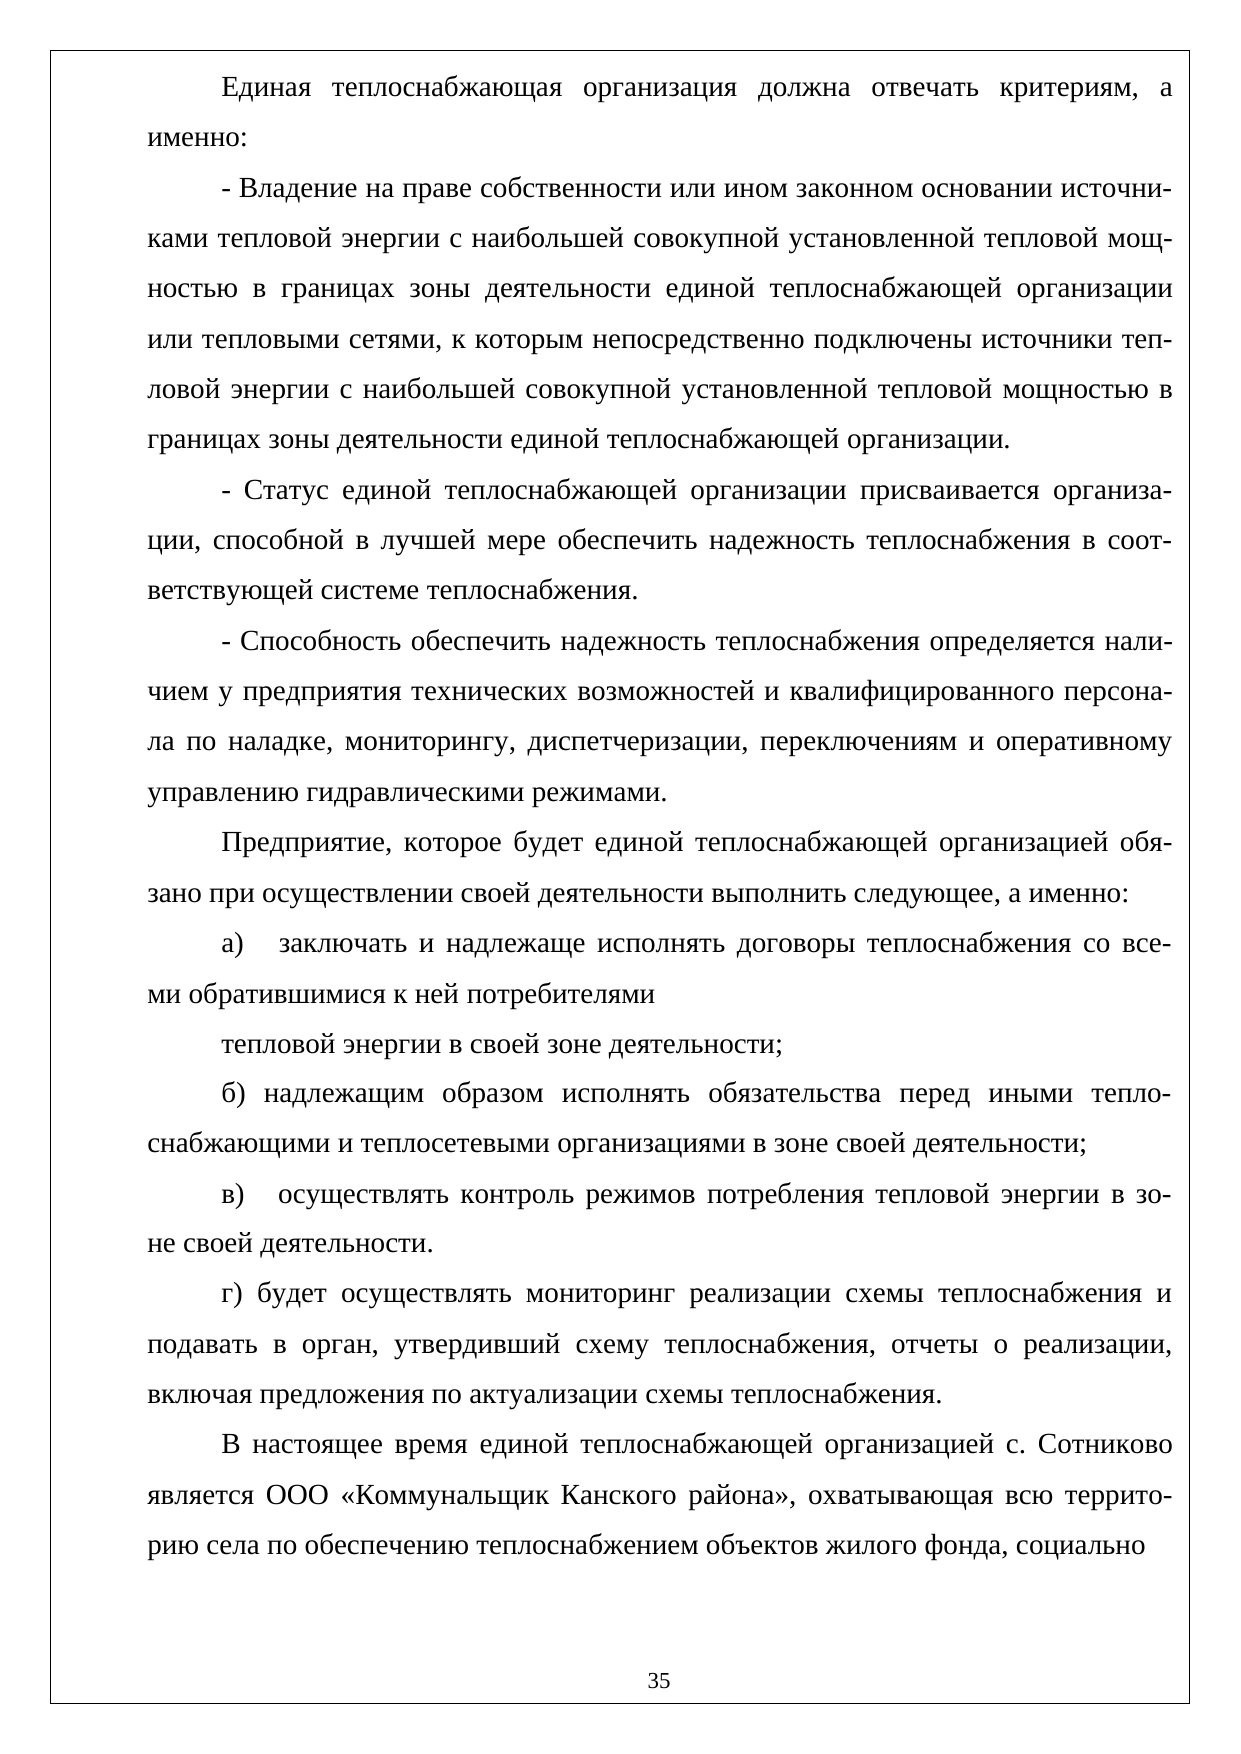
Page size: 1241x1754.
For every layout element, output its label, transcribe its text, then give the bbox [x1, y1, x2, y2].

text а) заключать и надлежаще исполнять договоры теплоснабжения со все- ми обратившимися к ней потребителями [147, 925, 1173, 1009]
list Владение на праве собственности или ином законном основании источни- ками тепловой энергии с наибольшей совокупной установленной тепловой мощ- ностью в границах зоны деятельности единой теплоснабжающей организации или тепловыми сетями, к которым непосредственно подключены источники теп- ловой энергии с наибольшей совокупной установленной тепловой мощностью в границах зоны деятельности единой теплоснабжающей организации. [147, 170, 1174, 455]
text г) будет осуществлять мониторинг реализации схемы теплоснабжения и подавать в орган, утвердивший схему теплоснабжения, отчеты о реализации, включая предложения по актуализации схемы теплоснабжения. [147, 1275, 1173, 1409]
text в) осуществлять контроль режимов потребления тепловой энергии в зо- не своей деятельности. [147, 1176, 1173, 1259]
list Способность обеспечить надежность теплоснабжения определяется нали- чием у предприятия технических возможностей и квалифицированного персона- ла по наладке, мониторингу, диспетчеризации, переключениям и оперативному управлению гидравлическими режимами. [147, 623, 1173, 807]
text б) надлежащим образом исполнять обязательства перед иными тепло- снабжающими и теплосетевыми организациями в зоне своей деятельности; [147, 1075, 1173, 1159]
text тепловой энергии в своей зоне деятельности; [221, 1027, 1186, 1060]
text В настоящее время единой теплоснабжающей организацией с. Сотниково является ООО «Коммунальщик Канского района», охватывающая всю террито- рию села по обеспечению теплоснабжением объектов жилого фонда, социально [147, 1426, 1173, 1561]
text Единая теплоснабжающая организация должна отвечать критериям, а именно: [147, 69, 1173, 153]
text Предприятие, которое будет единой теплоснабжающей организацией обя- зано при осуществлении своей деятельности выполнить следующее, а именно: [147, 824, 1173, 908]
list Статус единой теплоснабжающей организации присваивается организа- ции, способной в лучшей мере обеспечить надежность теплоснабжения в соот- ветствующей системе теплоснабжения. [147, 472, 1173, 606]
